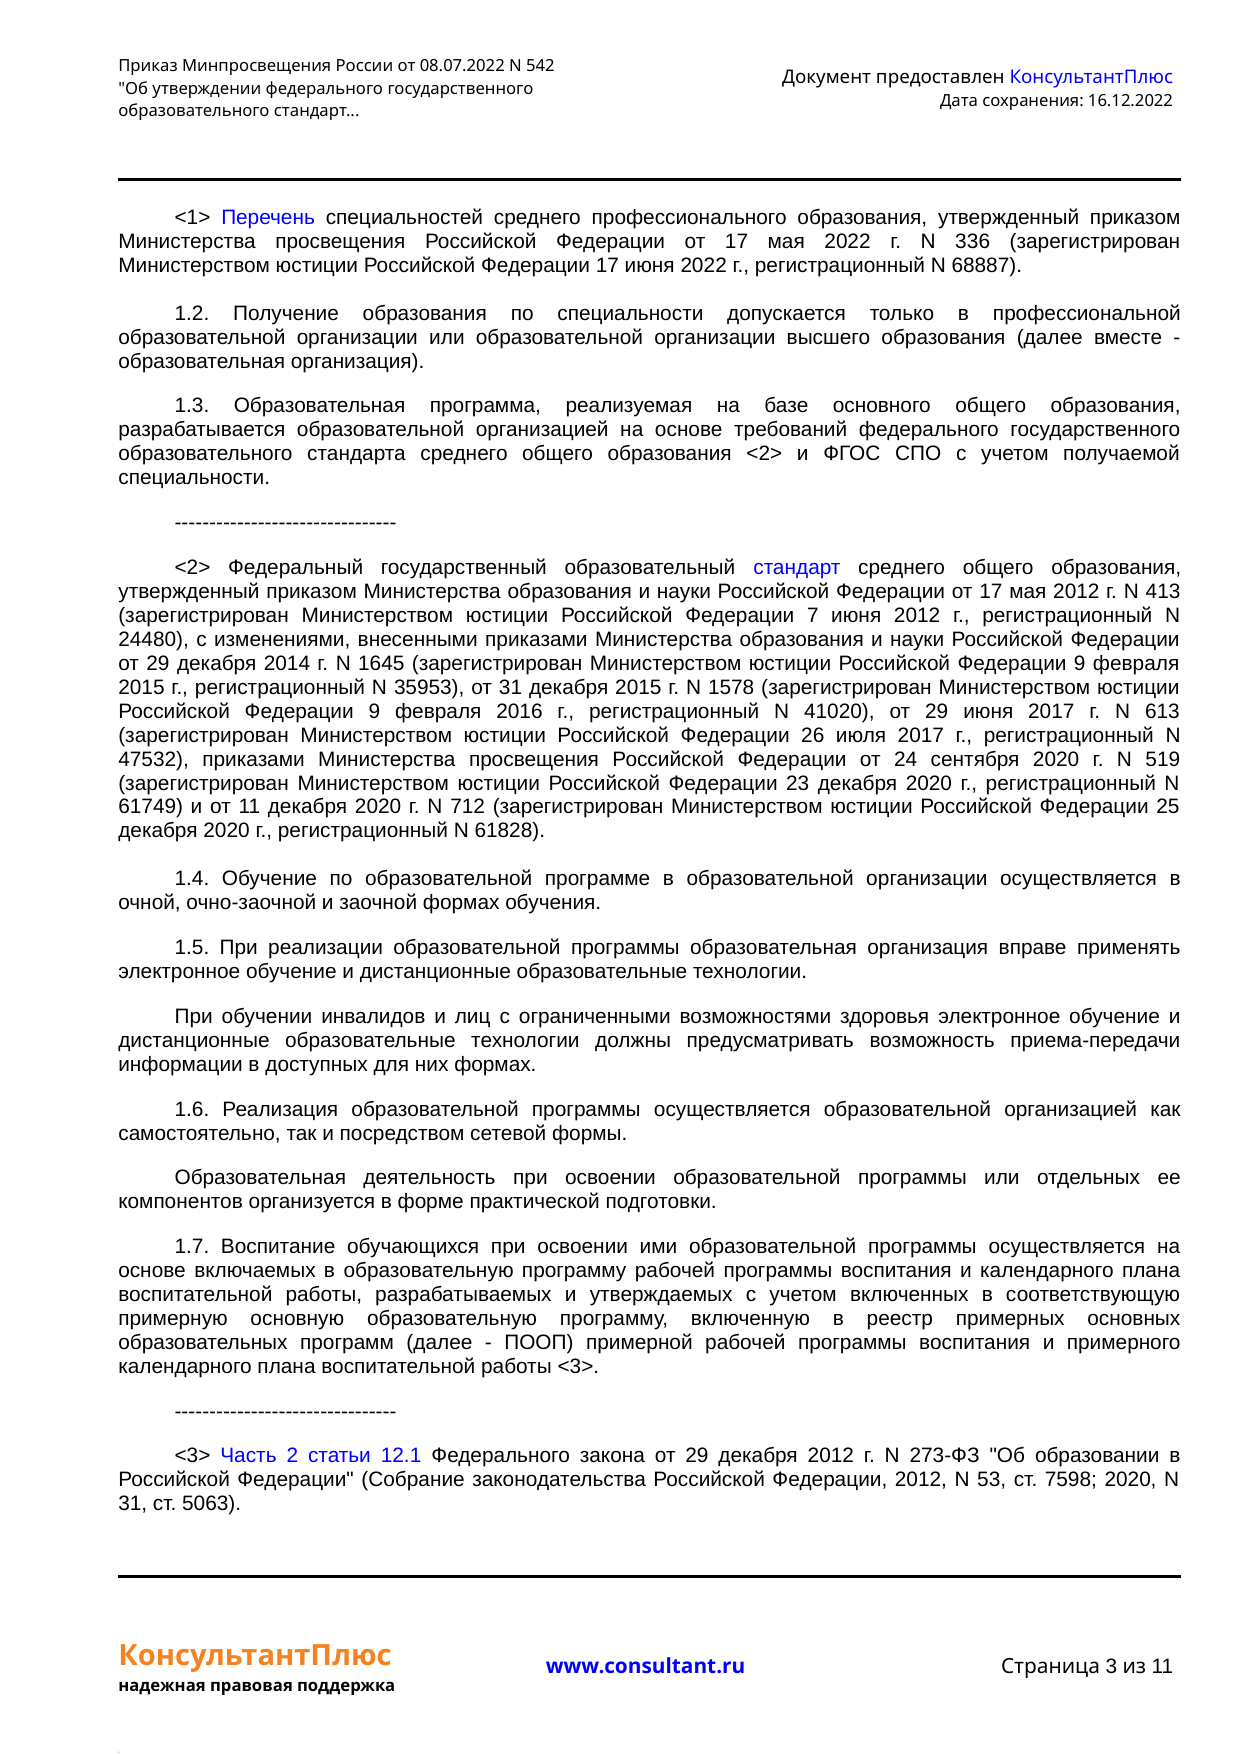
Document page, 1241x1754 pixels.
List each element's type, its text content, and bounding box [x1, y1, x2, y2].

text 1.7. Воспитание обучающихся при освоении ими образовательной программы осуществляется на основе включаемых в образовательную программу рабочей программы воспитания и календарного плана воспитательной работы, разрабатываемых и утверждаемых с учетом включенных в соответствующую примерную основную образовательную программу, включенную в реестр примерных основных образовательных программ (далее - ПООП) примерной рабочей программы воспитания и примерного календарного плана воспитательной работы <3>. [118, 1234, 1181, 1378]
text -------------------------------- [118, 1398, 1181, 1422]
text 1.3. Образовательная программа, реализуемая на базе основного общего образования, разрабатывается образовательной организацией на основе требований федерального государственного образовательного стандарта среднего общего образования <2> и ФГОС СПО с учетом получаемой специальности. [118, 393, 1181, 489]
text При обучении инвалидов и лиц с ограниченными возможностями здоровья электронное обучение и дистанционные образовательные технологии должны предусматривать возможность приема-передачи информации в доступных для них формах. [118, 1004, 1181, 1076]
text -------------------------------- [118, 510, 1181, 534]
text 1.4. Обучение по образовательной программе в образовательной организации осуществляется в очной, очно-заочной и заочной формах обучения. [118, 866, 1181, 914]
text <3> Часть 2 статьи 12.1 Федерального закона от 29 декабря 2012 г. N 273-ФЗ "Об образовании в Российской Федерации" (Собрание законодательства Российской Федерации, 2012, N 53, ст. 7598; 2020, N 31, ст. 5063). [118, 1443, 1181, 1515]
text <1> Перечень специальностей среднего профессионального образования, утвержденный приказом Министерства просвещения Российской Федерации от 17 мая 2022 г. N 336 (зарегистрирован Министерством юстиции Российской Федерации 17 июня 2022 г., регистрационный N 68887). [118, 205, 1181, 277]
text 1.6. Реализация образовательной программы осуществляется образовательной организацией как самостоятельно, так и посредством сетевой формы. [118, 1096, 1181, 1144]
text 1.2. Получение образования по специальности допускается только в профессиональной образовательной организации или образовательной организации высшего образования (далее вместе - образовательная организация). [118, 301, 1181, 372]
text Образовательная деятельность при освоении образовательной программы или отдельных ее компонентов организуется в форме практической подготовки. [118, 1165, 1181, 1213]
text <2> Федеральный государственный образовательный стандарт среднего общего образования, утвержденный приказом Министерства образования и науки Российской Федерации от 17 мая 2012 г. N 413 (зарегистрирован Министерством юстиции Российской Федерации 7 июня 2012 г., регистрационный N 24480), с изменениями, внесенными приказами Министерства образования и науки Российской Федерации от 29 декабря 2014 г. N 1645 (зарегистрирован Министерством юстиции Российской Федерации 9 февраля 2015 г., регистрационный N 35953), от 31 декабря 2015 г. N 1578 (зарегистрирован Министерством юстиции Российской Федерации 9 февраля 2016 г., регистрационный N 41020), от 29 июня 2017 г. N 613 (зарегистрирован Министерством юстиции Российской Федерации 26 июля 2017 г., регистрационный N 47532), приказами Министерства просвещения Российской Федерации от 24 сентября 2020 г. N 519 (зарегистрирован Министерством юстиции Российской Федерации 23 декабря 2020 г., регистрационный N 61749) и от 11 декабря 2020 г. N 712 (зарегистрирован Министерством юстиции Российской Федерации 25 декабря 2020 г., регистрационный N 61828). [118, 555, 1181, 842]
text 1.5. При реализации образовательной программы образовательная организация вправе применять электронное обучение и дистанционные образовательные технологии. [118, 935, 1181, 983]
